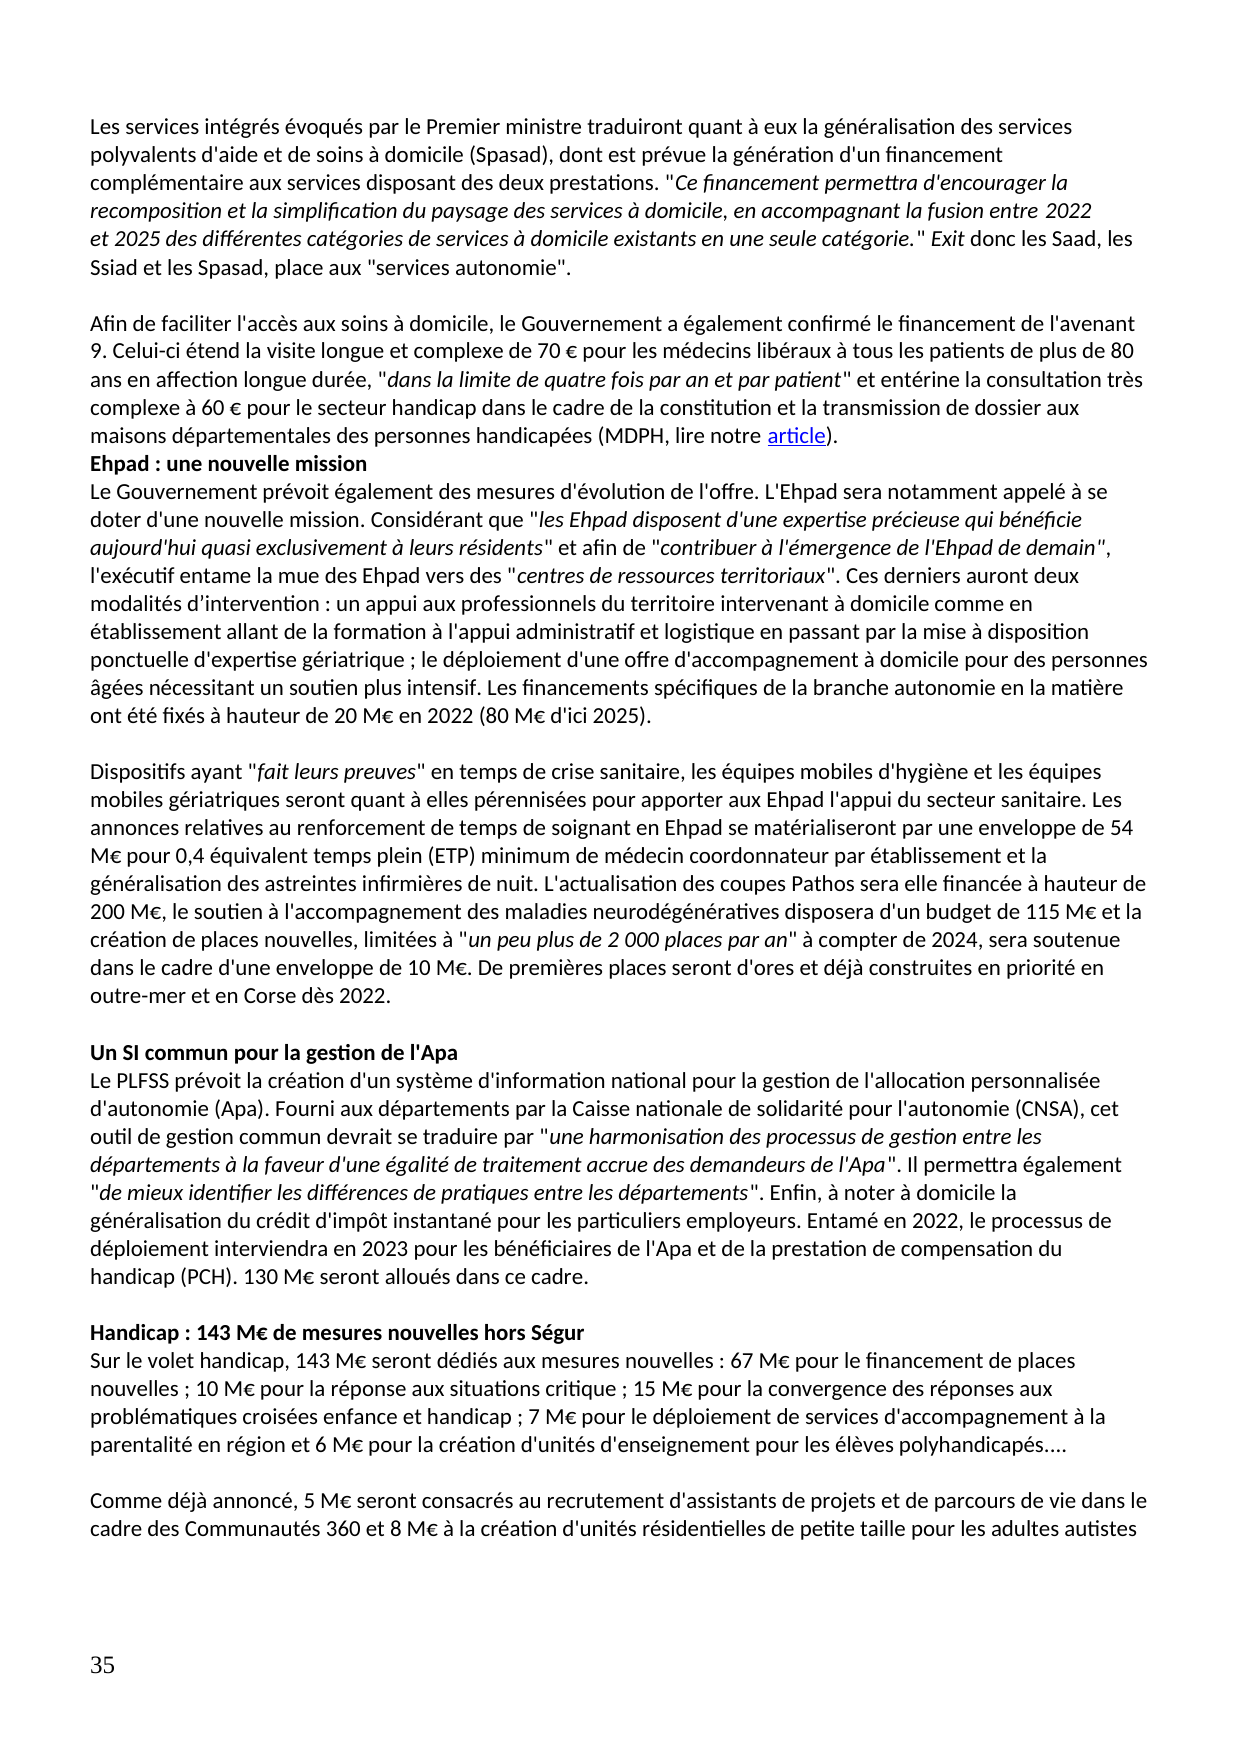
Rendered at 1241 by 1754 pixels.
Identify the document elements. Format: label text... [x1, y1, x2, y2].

text Le Gouvernement prévoit également des mesures d'évolution de l'offre. L'Ehpad sera notamment appelé à se doter d'une nouvelle mission. Considérant que "les Ehpad disposent d'une expertise précieuse qui bénéficie aujourd'hui quasi exclusivement à leurs résidents" et afin de "contribuer à l'émergence de l'Ehpad de demain", l'exécutif entame la mue des Ehpad vers des "centres de ressources territoriaux". Ces derniers auront deux modalités d’intervention : un appui aux professionnels du territoire intervenant à domicile comme en établissement allant de la formation à l'appui administratif et logistique en passant par la mise à disposition ponctuelle d'expertise gériatrique ; le déploiement d'une offre d'accompagnement à domicile pour des personnes âgées nécessitant un soutien plus intensif. Les financements spécifiques de la branche autonomie en la matière ont été fixés à hauteur de 20 M€ en 2022 (80 M€ d'ici 2025). Dispositifs ayant "fait leurs preuves" en temps de crise sanitaire, les équipes mobiles d'hygiène et les équipes mobiles gériatriques seront quant à elles pérennisées pour apporter aux Ehpad l'appui du secteur sanitaire. Les annonces relatives au renforcement de temps de soignant en Ehpad se matérialiseront par une enveloppe de 54 M€ pour 0,4 équivalent temps plein (ETP) minimum de médecin coordonnateur par établissement et la généralisation des astreintes infirmières de nuit. L'actualisation des coupes Pathos sera elle financée à hauteur de 200 M€, le soutien à l'accompagnement des maladies neurodégénératives disposera d'un budget de 115 M€ et la création de places nouvelles, limitées à "un peu plus de 2 000 places par an" à compter de 2024, sera soutenue dans le cadre d'une enveloppe de 10 M€. De premières places seront d'ores et déjà construites en priorité en outre-mer et en Corse dès 2022. [90, 477, 1150, 1038]
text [90, 1346, 1150, 1542]
text Un SI commun pour la gestion de l'Apa [90, 1038, 1150, 1066]
text Ehpad : une nouvelle mission [90, 449, 1150, 477]
text Le PLFSS prévoit la création d'un système d'information national pour la gestion de l'allocation personnalisée d'autonomie (Apa). Fourni aux départements par la Caisse nationale de solidarité pour l'autonomie (CNSA), cet outil de gestion commun devrait se traduire par "une harmonisation des processus de gestion entre les départements à la faveur d'une égalité de traitement accrue des demandeurs de l'Apa". Il permettra également "de mieux identifier les différences de pratiques entre les départements". Enfin, à noter à domicile la généralisation du crédit d'impôt instantané pour les particuliers employeurs. Entamé en 2022, le processus de déploiement interviendra en 2023 pour les bénéficiaires de l'Apa et de la prestation de compensation du handicap (PCH). 130 M€ seront alloués dans ce cadre. [90, 1066, 1150, 1290]
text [90, 112, 1150, 449]
text Handicap : 143 M€ de mesures nouvelles hors Ségur [90, 1318, 1150, 1346]
